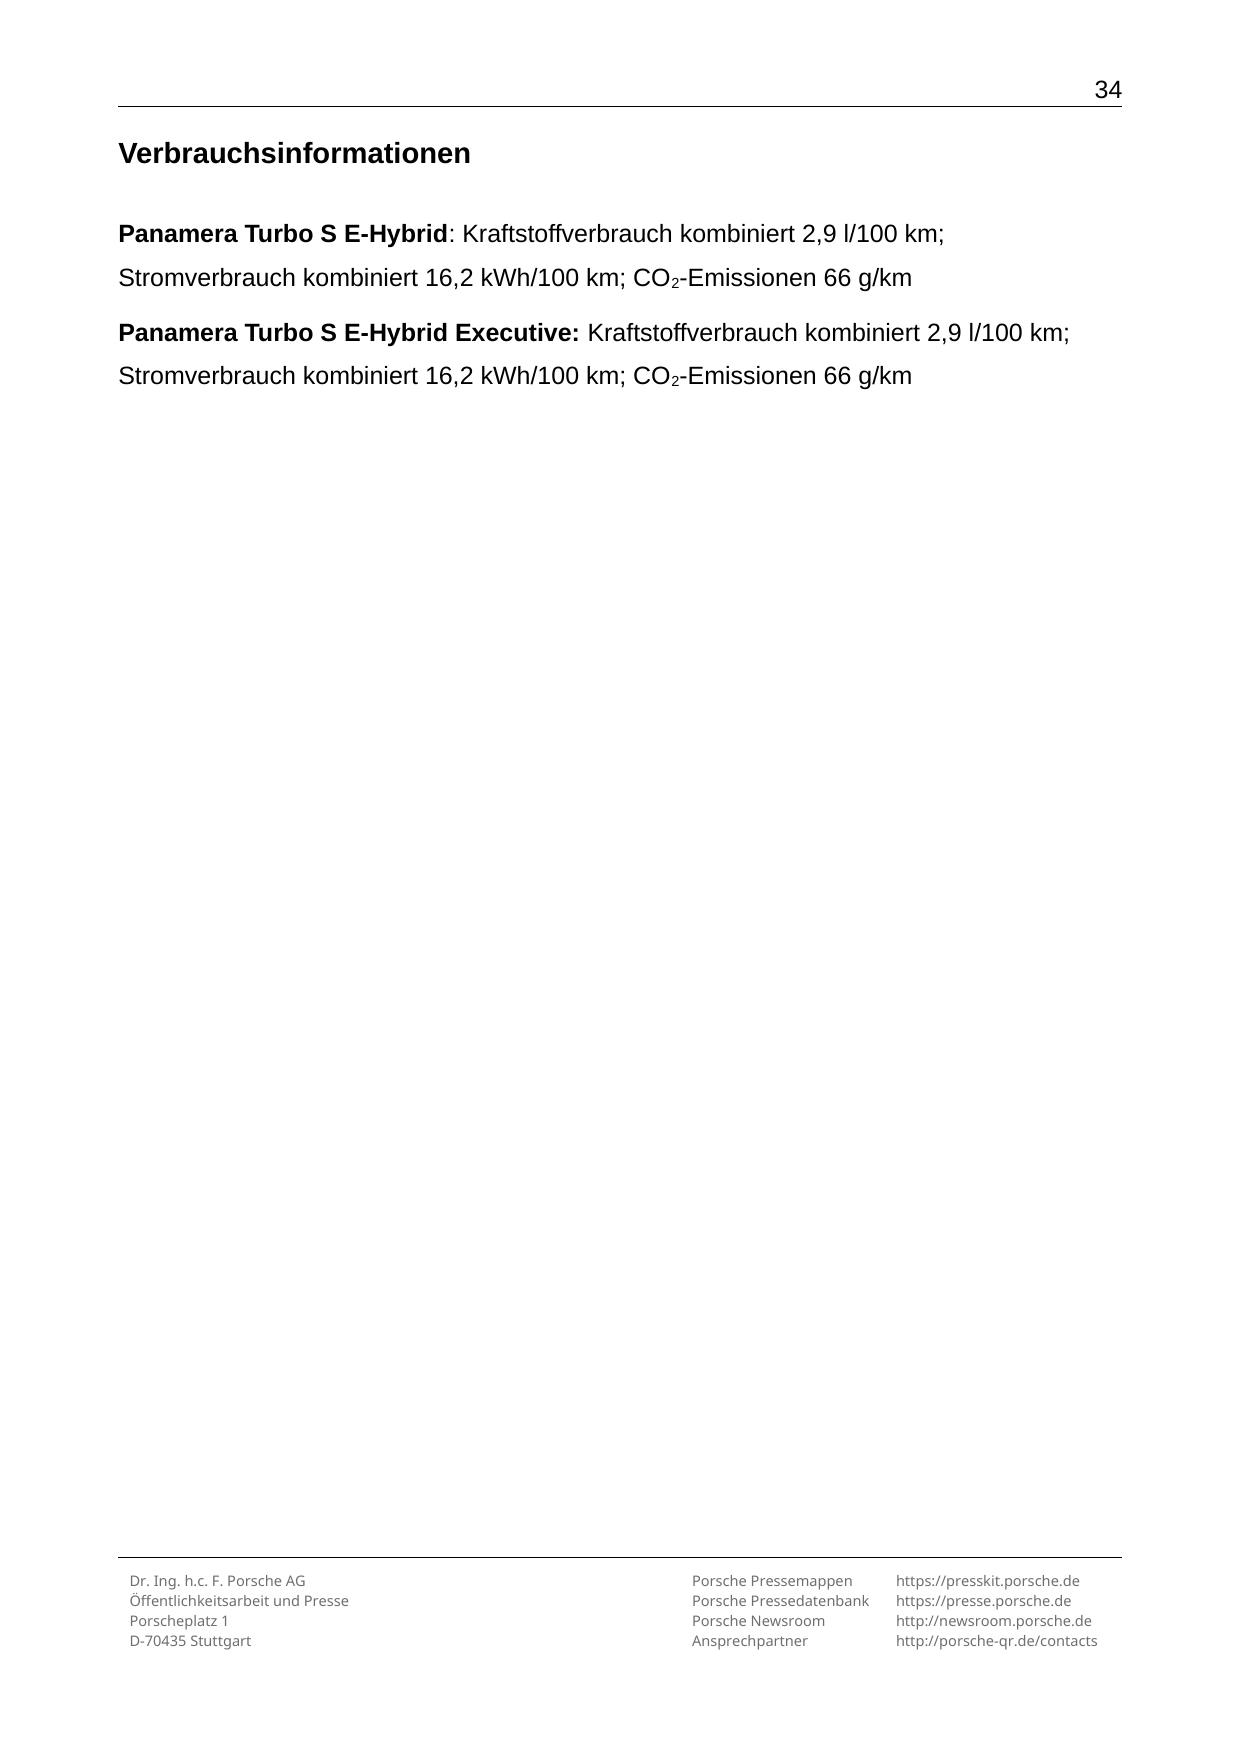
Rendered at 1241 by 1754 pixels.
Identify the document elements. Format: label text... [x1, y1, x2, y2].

text Panamera Turbo S E-Hybrid Executive: Kraftstoffverbrauch kombiniert 2,9 l/100 km; Stromverbrauch kombiniert 16,2 kWh/100 km; CO2-Emissionen 66 g/km [118, 318, 1122, 390]
text Panamera Turbo S E-Hybrid: Kraftstoffverbrauch kombiniert 2,9 l/100 km; Stromverbrauch kombiniert 16,2 kWh/100 km; CO2-Emissionen 66 g/km [118, 219, 1122, 291]
text Verbrauchsinformationen [118, 136, 1122, 169]
